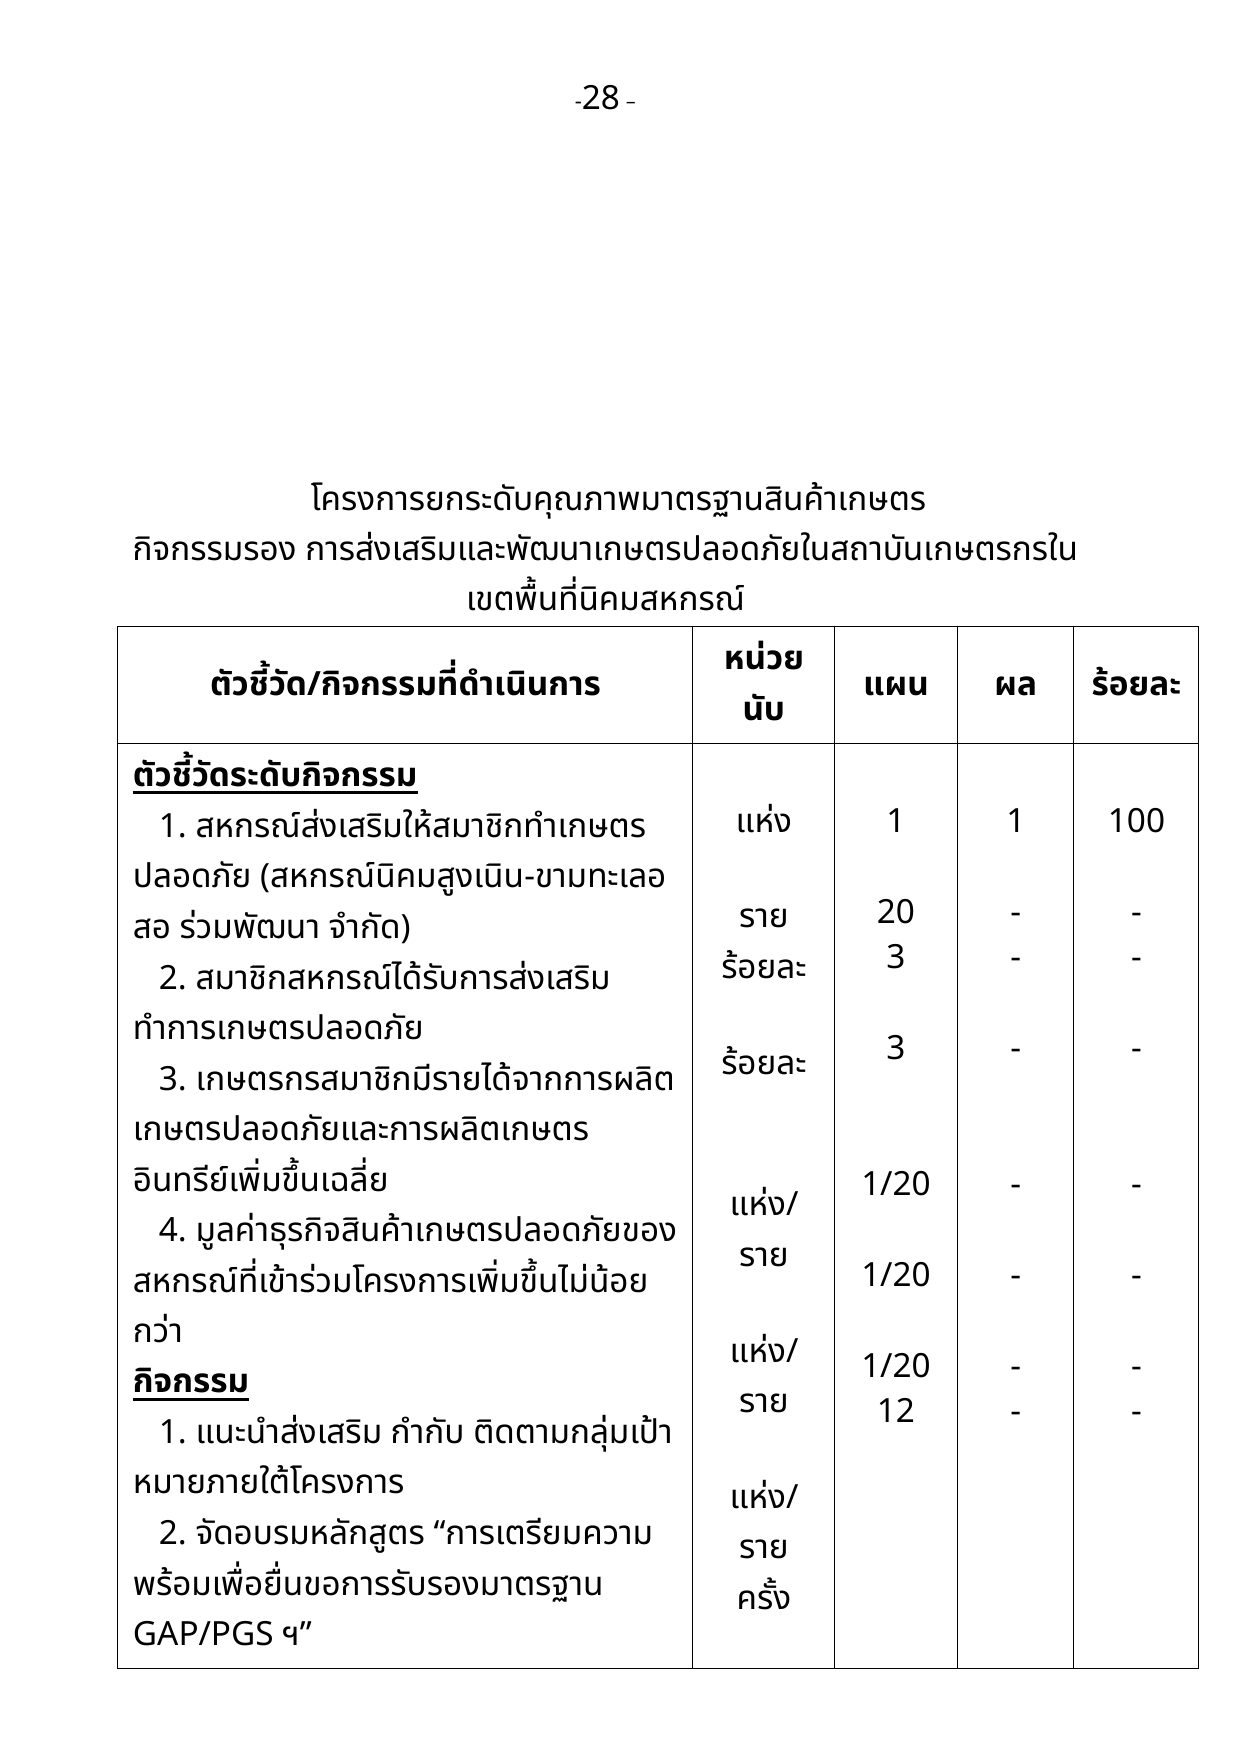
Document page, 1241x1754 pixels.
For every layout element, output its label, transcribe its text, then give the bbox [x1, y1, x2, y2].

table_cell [693, 744, 834, 1668]
table_header หน่วยนับ [693, 627, 834, 743]
table_cell 1 - - - - - - - [958, 744, 1073, 1668]
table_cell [118, 744, 692, 1668]
table_header ตัวชี้วัด/กิจกรรมที่ดำเนินการ [118, 627, 692, 743]
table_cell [835, 744, 957, 1668]
table_header แผน [835, 627, 957, 743]
table_header ร้อยละ [1074, 627, 1198, 743]
text กิจกรรมรอง การส่งเสริมและพัฒนาเกษตรปลอดภัยในสถาบันเกษตรกรในเขตพื้นที่นิคมสหกรณ์ [118, 525, 1093, 626]
table_header ผล [958, 627, 1073, 743]
table_cell 100 - - - - - - - [1074, 744, 1198, 1668]
text โครงการยกระดับคุณภาพมาตรฐานสินค้าเกษตร [118, 474, 1093, 525]
